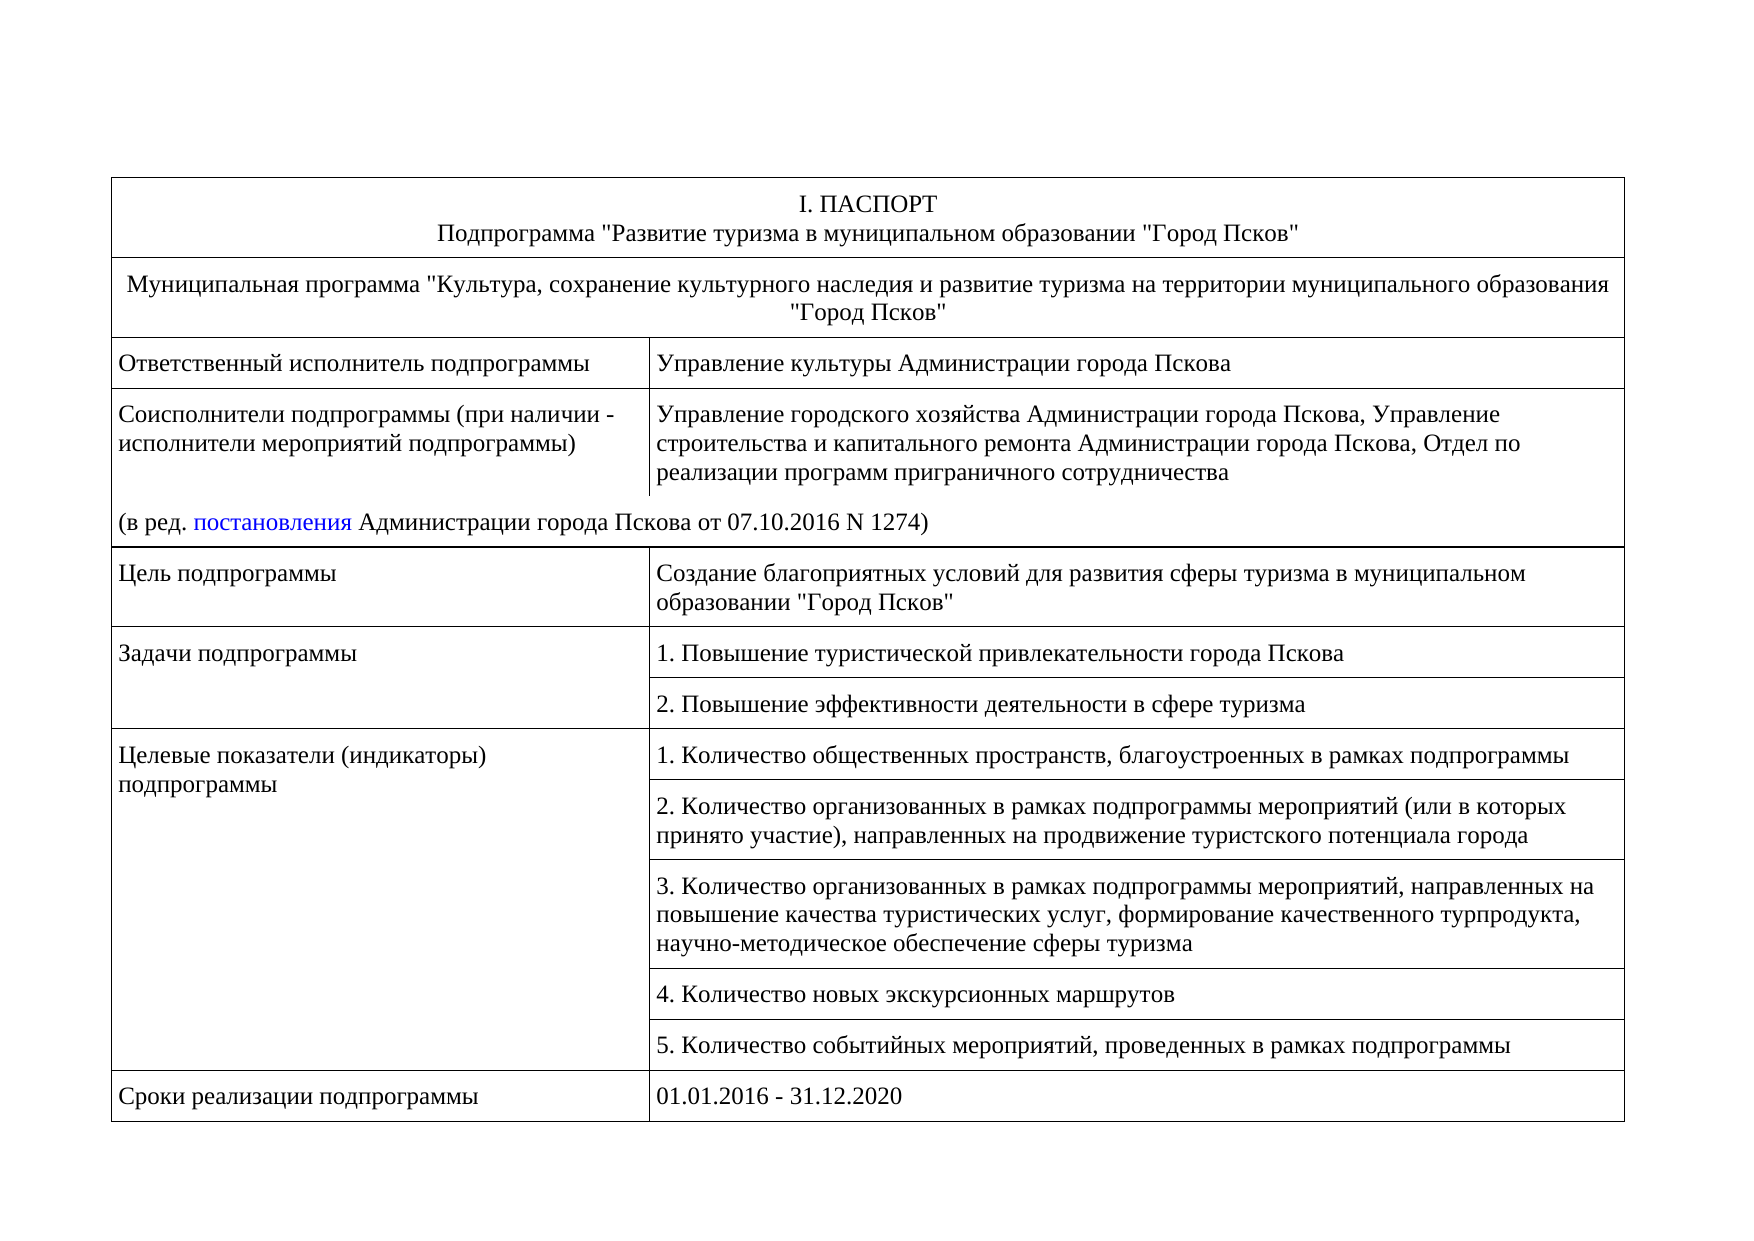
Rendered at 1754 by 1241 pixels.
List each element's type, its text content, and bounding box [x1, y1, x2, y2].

table_cell 01.01.2016 - 31.12.2020 [650, 1071, 1624, 1121]
table_cell Цель подпрограммы [112, 548, 649, 626]
table_cell Сроки реализации подпрограммы [112, 1071, 649, 1121]
table_cell Ответственный исполнитель подпрограммы [112, 338, 649, 388]
table_cell 1. Повышение туристической привлекательности города Пскова [650, 627, 1624, 677]
table_cell Целевые показатели (индикаторы) подпрограммы [112, 729, 649, 1070]
table_cell Муниципальная программа "Культура, сохранение культурного наследия и развитие туризма на территории муниципального образования "Город Псков" [112, 258, 1624, 337]
table_cell 3. Количество организованных в рамках подпрограммы мероприятий, направленных на повышение качества туристических услуг, формирование качественного турпродукта, научно-методическое обеспечение сферы туризма [650, 860, 1624, 968]
table_cell Соисполнители подпрограммы (при наличии - исполнители мероприятий подпрограммы) [112, 389, 649, 496]
table_cell Задачи подпрограммы [112, 627, 649, 728]
table_cell 2. Количество организованных в рамках подпрограммы мероприятий (или в которых принято участие), направленных на продвижение туристского потенциала города [650, 780, 1624, 859]
table_cell 4. Количество новых экскурсионных маршрутов [650, 969, 1624, 1019]
table_cell 1. Количество общественных пространств, благоустроенных в рамках подпрограммы [650, 729, 1624, 779]
table_cell (в ред. постановления Администрации города Пскова от 07.10.2016 N 1274) [112, 496, 1624, 546]
table_cell Управление культуры Администрации города Пскова [650, 338, 1624, 388]
table_cell Создание благоприятных условий для развития сферы туризма в муниципальном образовании "Город Псков" [650, 548, 1624, 626]
table_cell 5. Количество событийных мероприятий, проведенных в рамках подпрограммы [650, 1020, 1624, 1070]
table_header I. ПАСПОРТ Подпрограмма "Развитие туризма в муниципальном образовании "Город Псков" [112, 178, 1624, 257]
table_cell 2. Повышение эффективности деятельности в сфере туризма [650, 678, 1624, 728]
table_cell Управление городского хозяйства Администрации города Пскова, Управление строительства и капитального ремонта Администрации города Пскова, Отдел по реализации программ приграничного сотрудничества [650, 389, 1624, 496]
